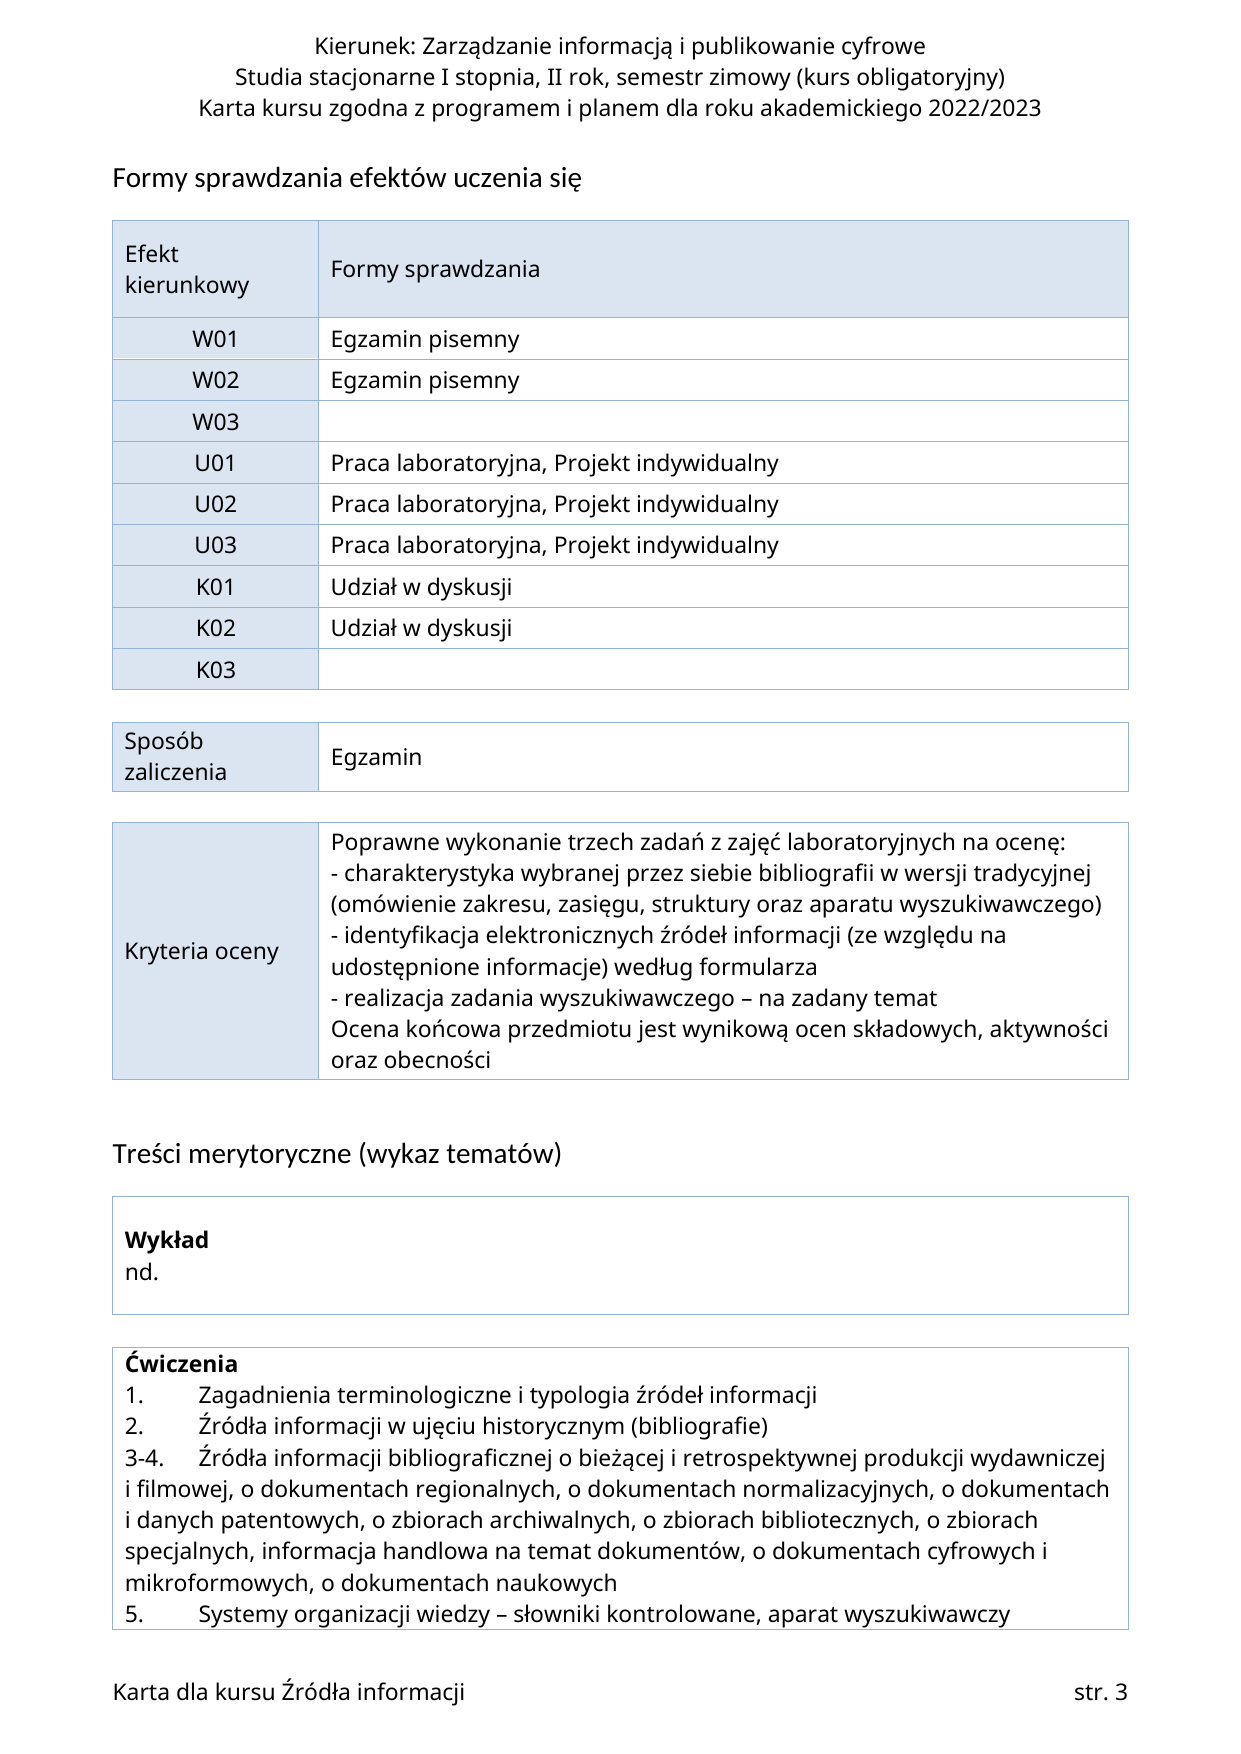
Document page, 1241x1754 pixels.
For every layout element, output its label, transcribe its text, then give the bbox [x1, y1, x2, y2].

table_header Efekt kierunkowy [113, 221, 318, 317]
table_cell K01 [113, 566, 318, 607]
subtitle Formy sprawdzania efektów uczenia się [112, 159, 1128, 195]
table_header Egzamin [319, 723, 1128, 791]
table_header Sposób zaliczenia [113, 723, 318, 791]
table_cell Udział w dyskusji [319, 566, 1128, 607]
table_cell Egzamin pisemny [319, 318, 1128, 358]
table_cell K03 [113, 649, 318, 689]
table_cell Praca laboratoryjna, Projekt indywidualny [319, 525, 1128, 565]
table_cell Udział w dyskusji [319, 608, 1128, 648]
table_cell [319, 401, 1128, 441]
subtitle Treści merytoryczne (wykaz tematów) [112, 1135, 1128, 1171]
table_cell K02 [113, 608, 318, 648]
table_cell Egzamin pisemny [319, 360, 1128, 400]
table_header Wykład nd. [113, 1197, 1128, 1314]
table_header Formy sprawdzania [319, 221, 1128, 317]
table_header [113, 1348, 1128, 1629]
table_header Poprawne wykonanie trzech zadań z zajęć laboratoryjnych na ocenę: - charakterystyka wybranej przez siebie bibliografii w wersji tradycyjnej (omówienie zakresu, zasięgu, struktury oraz aparatu wyszukiwawczego) - identyfikacja elektronicznych źródeł informacji (ze względu na udostępnione informacje) według formularza - realizacja zadania wyszukiwawczego – na zadany temat Ocena końcowa przedmiotu jest wynikową ocen składowych, aktywności oraz obecności [319, 823, 1128, 1079]
table_cell W03 [113, 401, 318, 441]
table_header Kryteria oceny [113, 823, 318, 1079]
table_cell [319, 649, 1128, 689]
table_cell U01 [113, 442, 318, 483]
table_cell W01 [113, 318, 318, 358]
table_cell Praca laboratoryjna, Projekt indywidualny [319, 484, 1128, 524]
table_cell U03 [113, 525, 318, 565]
table_cell W02 [113, 360, 318, 400]
table_cell U02 [113, 484, 318, 524]
table_cell Praca laboratoryjna, Projekt indywidualny [319, 442, 1128, 483]
